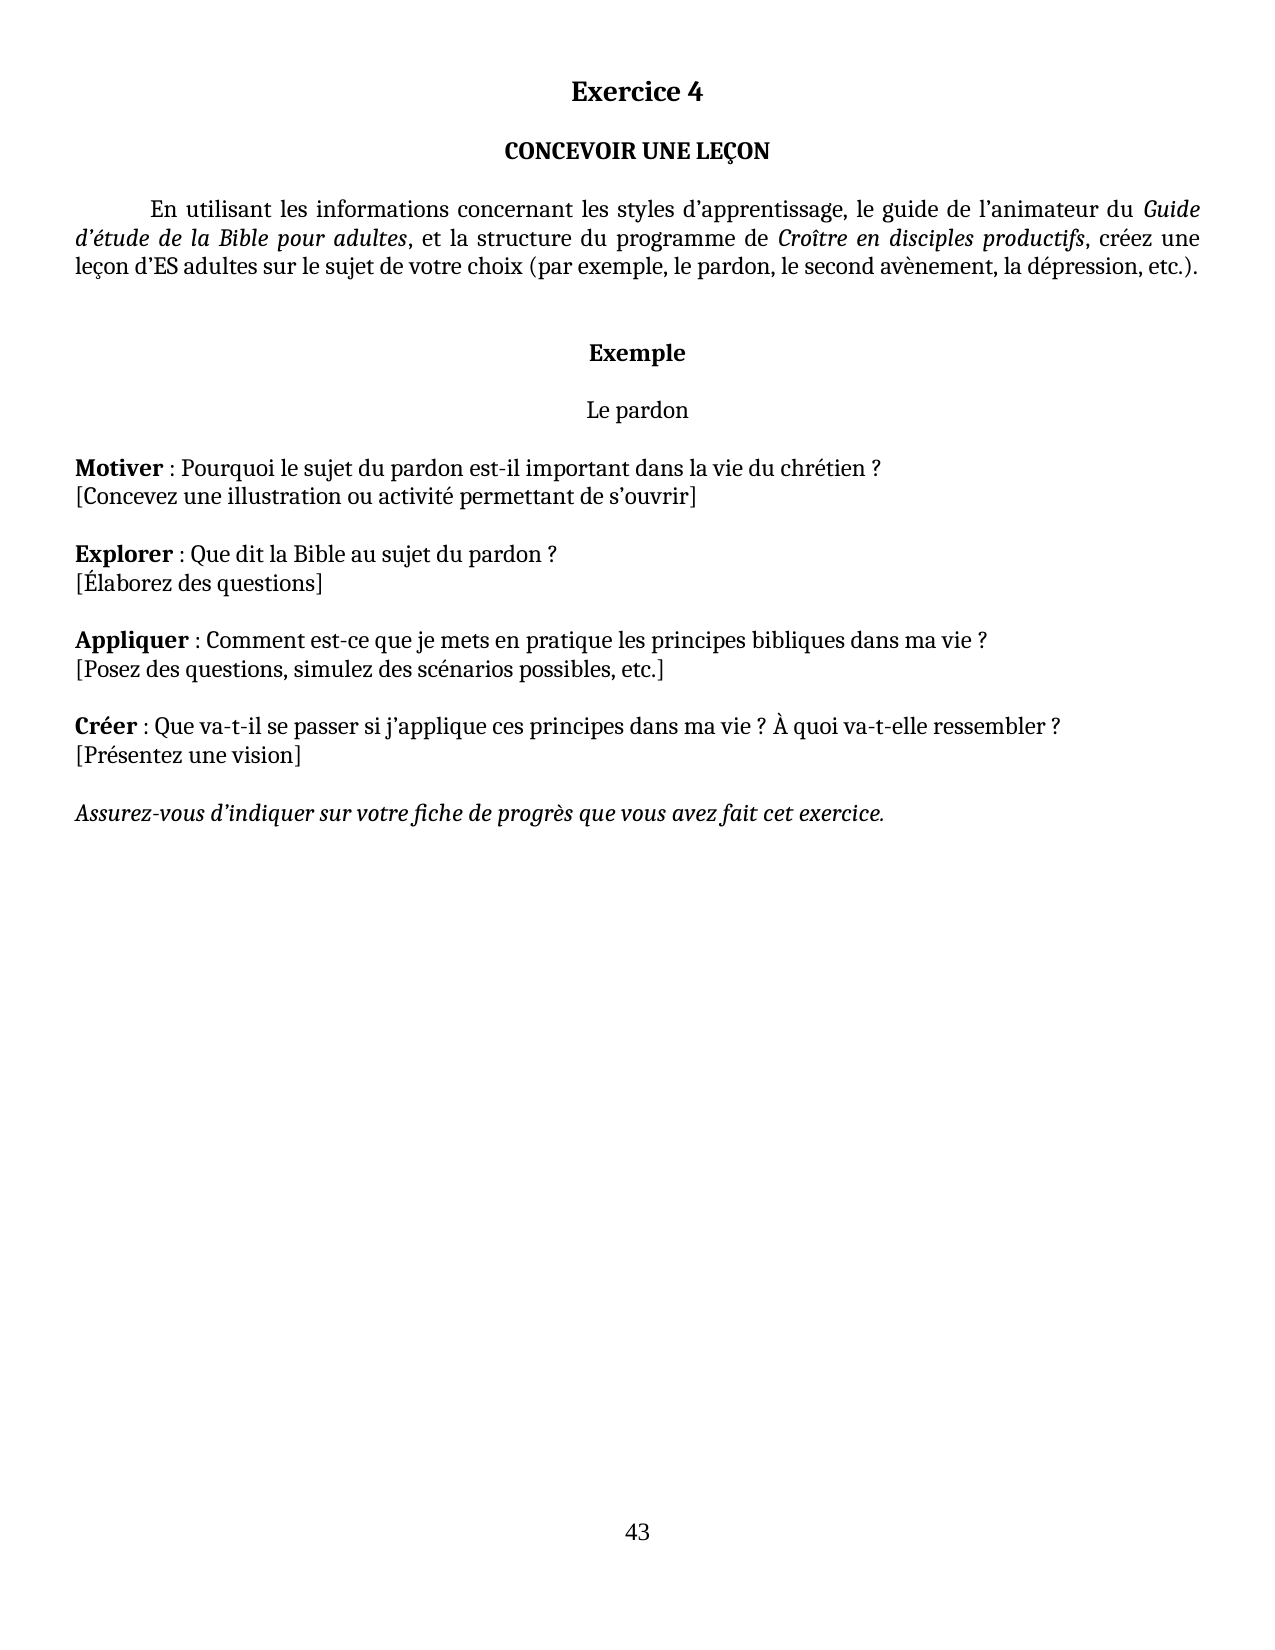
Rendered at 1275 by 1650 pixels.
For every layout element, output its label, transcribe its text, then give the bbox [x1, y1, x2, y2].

text [Présentez une vision] [75, 741, 1200, 770]
text En utilisant les informations concernant les styles d’apprentissage, le guide de l’animateur du Guide d’étude de la Bible pour adultes, et la structure du programme de Croître en disciples productifs, créez une leçon d’ES adultes sur le sujet de votre choix (par exemple, le pardon, le second avènement, la dépression, etc.). [75, 195, 1200, 281]
text [Élaborez des questions] [75, 568, 1200, 597]
text [Posez des questions, simulez des scénarios possibles, etc.] [75, 655, 1200, 683]
text Exercice 4 [75, 75, 1200, 108]
text Explorer : Que dit la Bible au sujet du pardon ? [75, 540, 1200, 568]
text Appliquer : Comment est-ce que je mets en pratique les principes bibliques dans ma vie ? [75, 626, 1200, 655]
text Créer : Que va-t-il se passer si j’applique ces principes dans ma vie ? À quoi va-t-elle ressembler ? [75, 712, 1200, 741]
text Le pardon [75, 396, 1200, 425]
text Exemple [75, 338, 1200, 367]
text [Concevez une illustration ou activité permettant de s’ouvrir] [75, 482, 1200, 511]
text CONCEVOIR UNE LEÇON [75, 137, 1200, 166]
text Motiver : Pourquoi le sujet du pardon est-il important dans la vie du chrétien ? [75, 453, 1200, 482]
text Assurez-vous d’indiquer sur votre fiche de progrès que vous avez fait cet exercice. [75, 798, 1200, 827]
